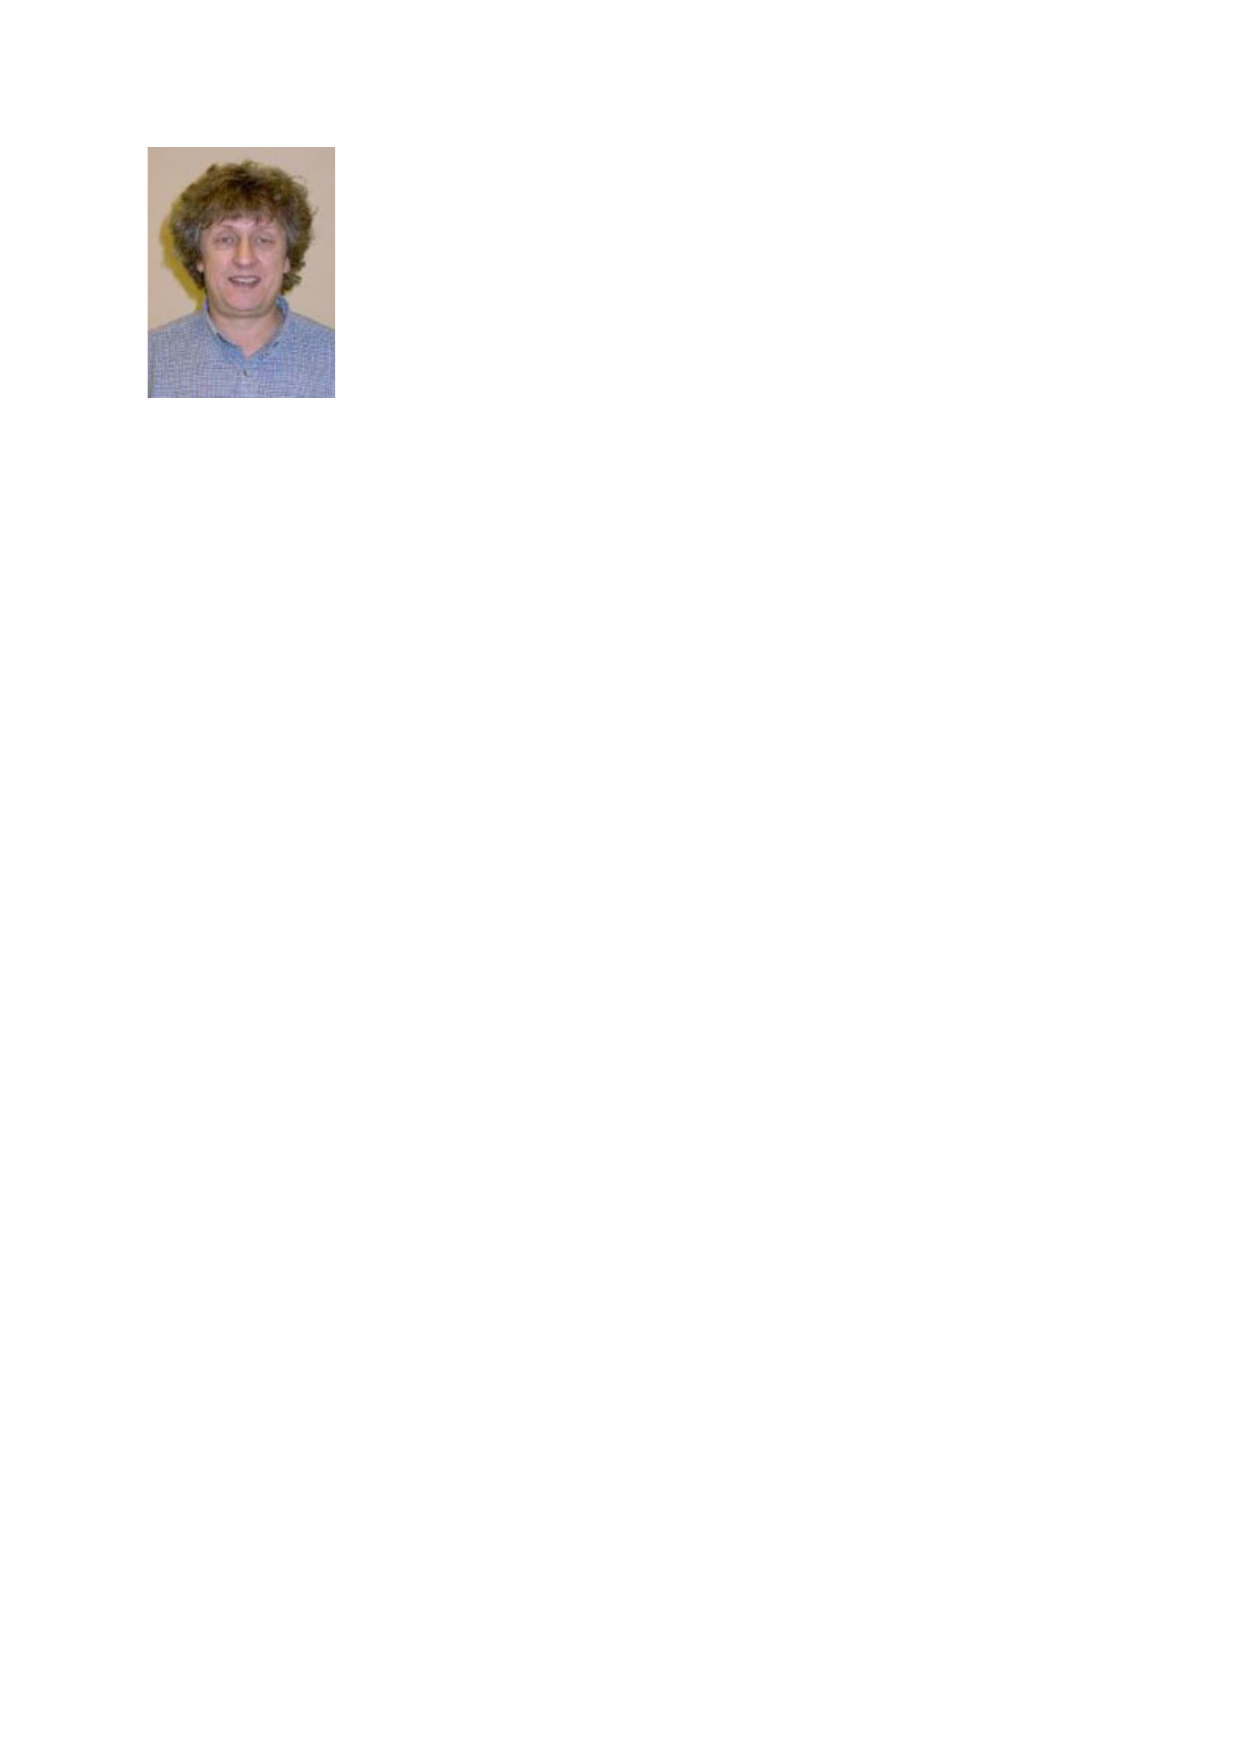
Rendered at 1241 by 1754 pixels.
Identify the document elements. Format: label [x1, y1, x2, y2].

picture [147, 147, 336, 398]
